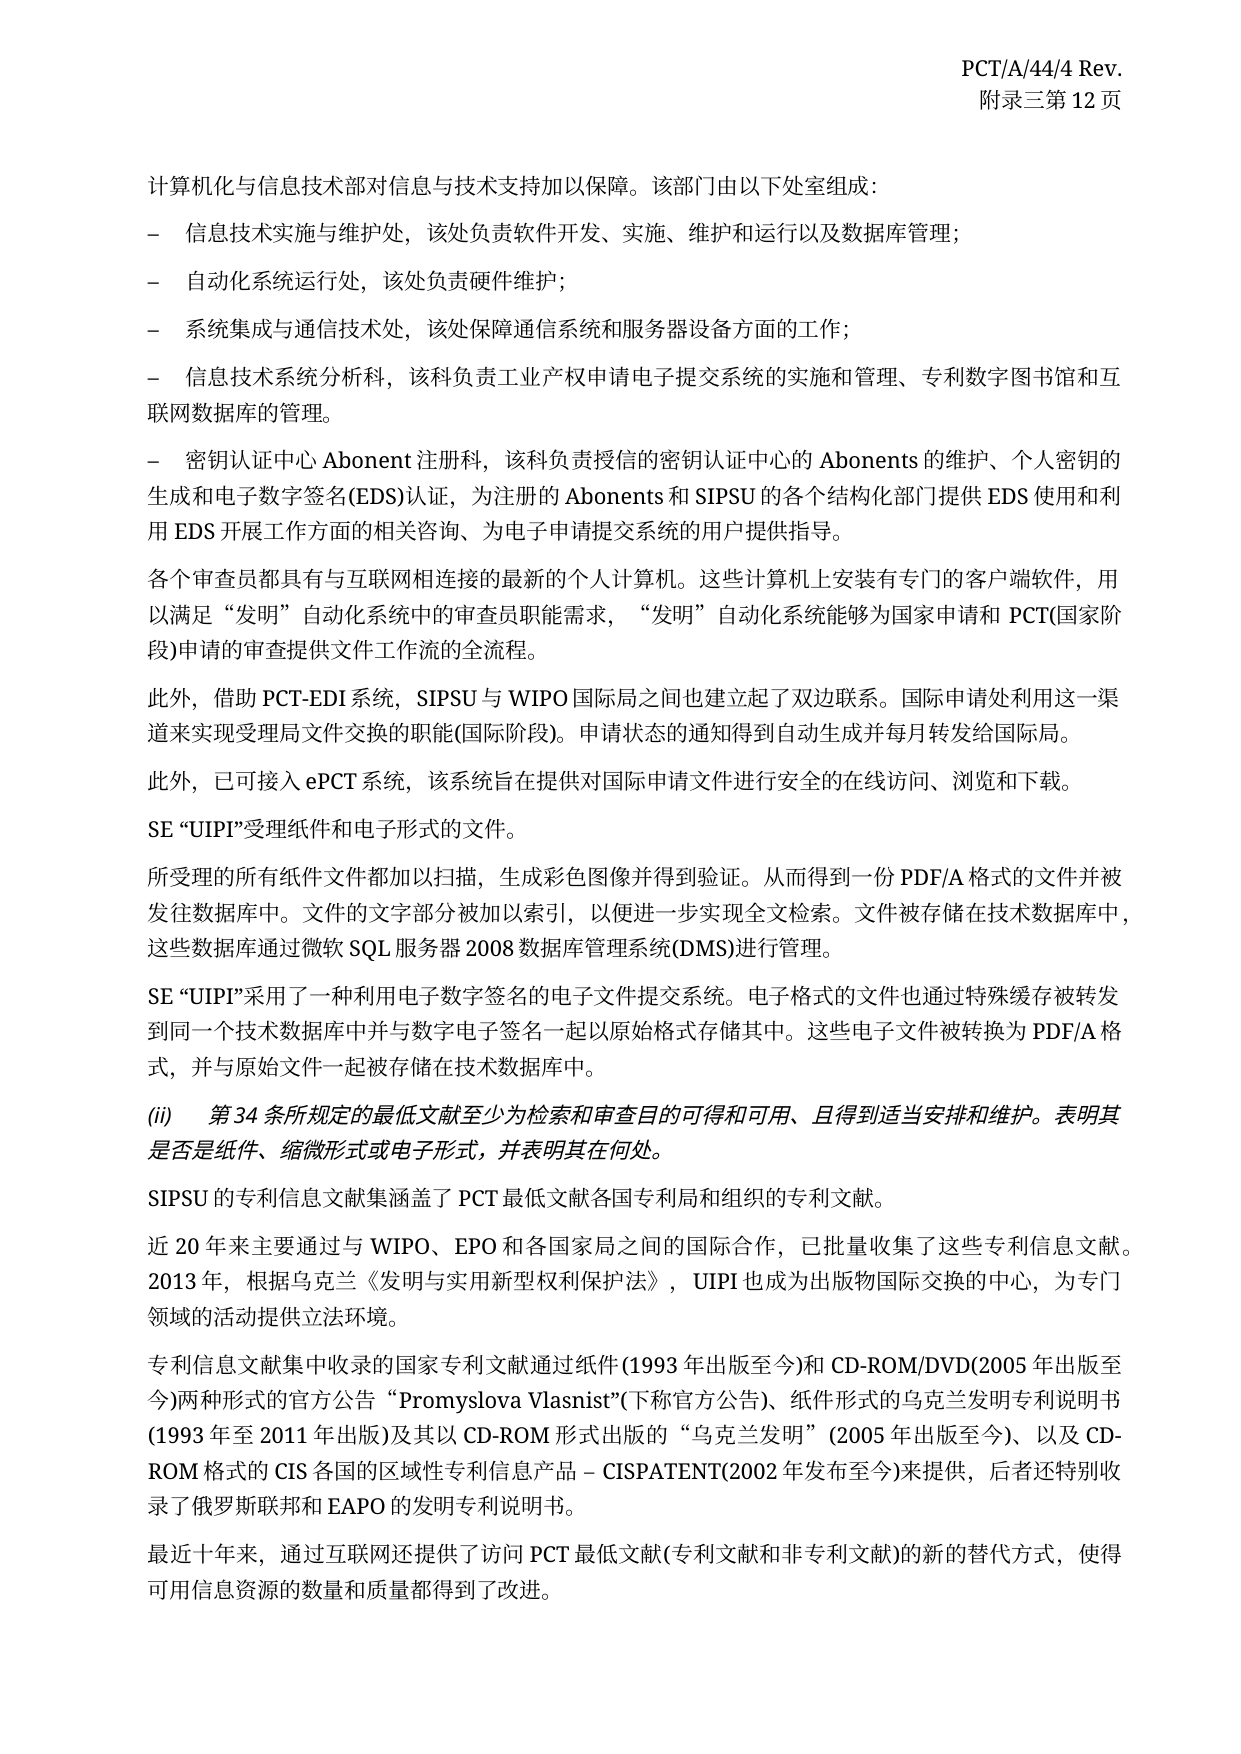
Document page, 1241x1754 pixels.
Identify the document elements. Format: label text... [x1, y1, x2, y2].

text – 信息技术系统分析科，该科负责工业产权申请电子提交系统的实施和管理、专利数字图书馆和互联网数据库的管理。 [148, 357, 1122, 427]
text 所受理的所有纸件文件都加以扫描，生成彩色图像并得到验证。从而得到一份PDF/A格式的文件并被发往数据库中。文件的文字部分被加以索引，以便进一步实现全文检索。文件被存储在技术数据库中，这些数据库通过微软SQL服务器2008数据库管理系统(DMS)进行管理。 [148, 857, 1122, 963]
text – 密钥认证中心Abonent注册科，该科负责授信的密钥认证中心的Abonents的维护、个人密钥的生成和电子数字签名(EDS)认证，为注册的Abonents和SIPSU的各个结构化部门提供EDS使用和利用EDS开展工作方面的相关咨询、为电子申请提交系统的用户提供指导。 [148, 440, 1122, 546]
text 最近十年来，通过互联网还提供了访问PCT最低文献(专利文献和非专利文献)的新的替代方式，使得可用信息资源的数量和质量都得到了改进。 [148, 1534, 1122, 1604]
text SE “UIPI”受理纸件和电子形式的文件。 [148, 809, 1122, 844]
text 专利信息文献集中收录的国家专利文献通过纸件(1993年出版至今)和CD-ROM/DVD(2005年出版至今)两种形式的官方公告“Promyslova Vlasnist”(下称官方公告)、纸件形式的乌克兰发明专利说明书(1993年至2011年出版)及其以CD-ROM形式出版的“乌克兰发明”(2005年出版至今)、以及CD-ROM格式的CIS各国的区域性专利信息产品 – CISPATENT(2002年发布至今)来提供，后者还特别收录了俄罗斯联邦和EAPO的发明专利说明书。 [148, 1344, 1122, 1521]
text SE “UIPI”采用了一种利用电子数字签名的电子文件提交系统。电子格式的文件也通过特殊缓存被转发到同一个技术数据库中并与数字电子签名一起以原始格式存储其中。这些电子文件被转换为PDF/A格式，并与原始文件一起被存储在技术数据库中。 [148, 975, 1122, 1082]
text 计算机化与信息技术部对信息与技术支持加以保障。该部门由以下处室组成： [148, 165, 1122, 200]
text SIPSU的专利信息文献集涵盖了PCT最低文献各国专利局和组织的专利文献。 [148, 1177, 1122, 1213]
text 此外，已可接入ePCT系统，该系统旨在提供对国际申请文件进行安全的在线访问、浏览和下载。 [148, 761, 1122, 796]
text – 系统集成与通信技术处，该处保障通信系统和服务器设备方面的工作； [148, 309, 1122, 344]
text – 自动化系统运行处，该处负责硬件维护； [148, 261, 1122, 296]
text – 信息技术实施与维护处，该处负责软件开发、实施、维护和运行以及数据库管理； [148, 213, 1122, 248]
text 此外，借助PCT-EDI系统，SIPSU与WIPO国际局之间也建立起了双边联系。国际申请处利用这一渠道来实现受理局文件交换的职能(国际阶段)。申请状态的通知得到自动生成并每月转发给国际局。 [148, 677, 1122, 748]
text (ii) 第34条所规定的最低文献至少为检索和审查目的可得和可用、且得到适当安排和维护。表明其是否是纸件、缩微形式或电子形式，并表明其在何处。 [148, 1094, 1122, 1165]
text 近20年来主要通过与WIPO、EPO和各国家局之间的国际合作，已批量收集了这些专利信息文献。2013年，根据乌克兰《发明与实用新型权利保护法》，UIPI也成为出版物国际交换的中心，为专门领域的活动提供立法环境。 [148, 1225, 1122, 1332]
text 各个审查员都具有与互联网相连接的最新的个人计算机。这些计算机上安装有专门的客户端软件，用以满足“发明”自动化系统中的审查员职能需求，“发明”自动化系统能够为国家申请和PCT(国家阶段)申请的审查提供文件工作流的全流程。 [148, 559, 1122, 665]
